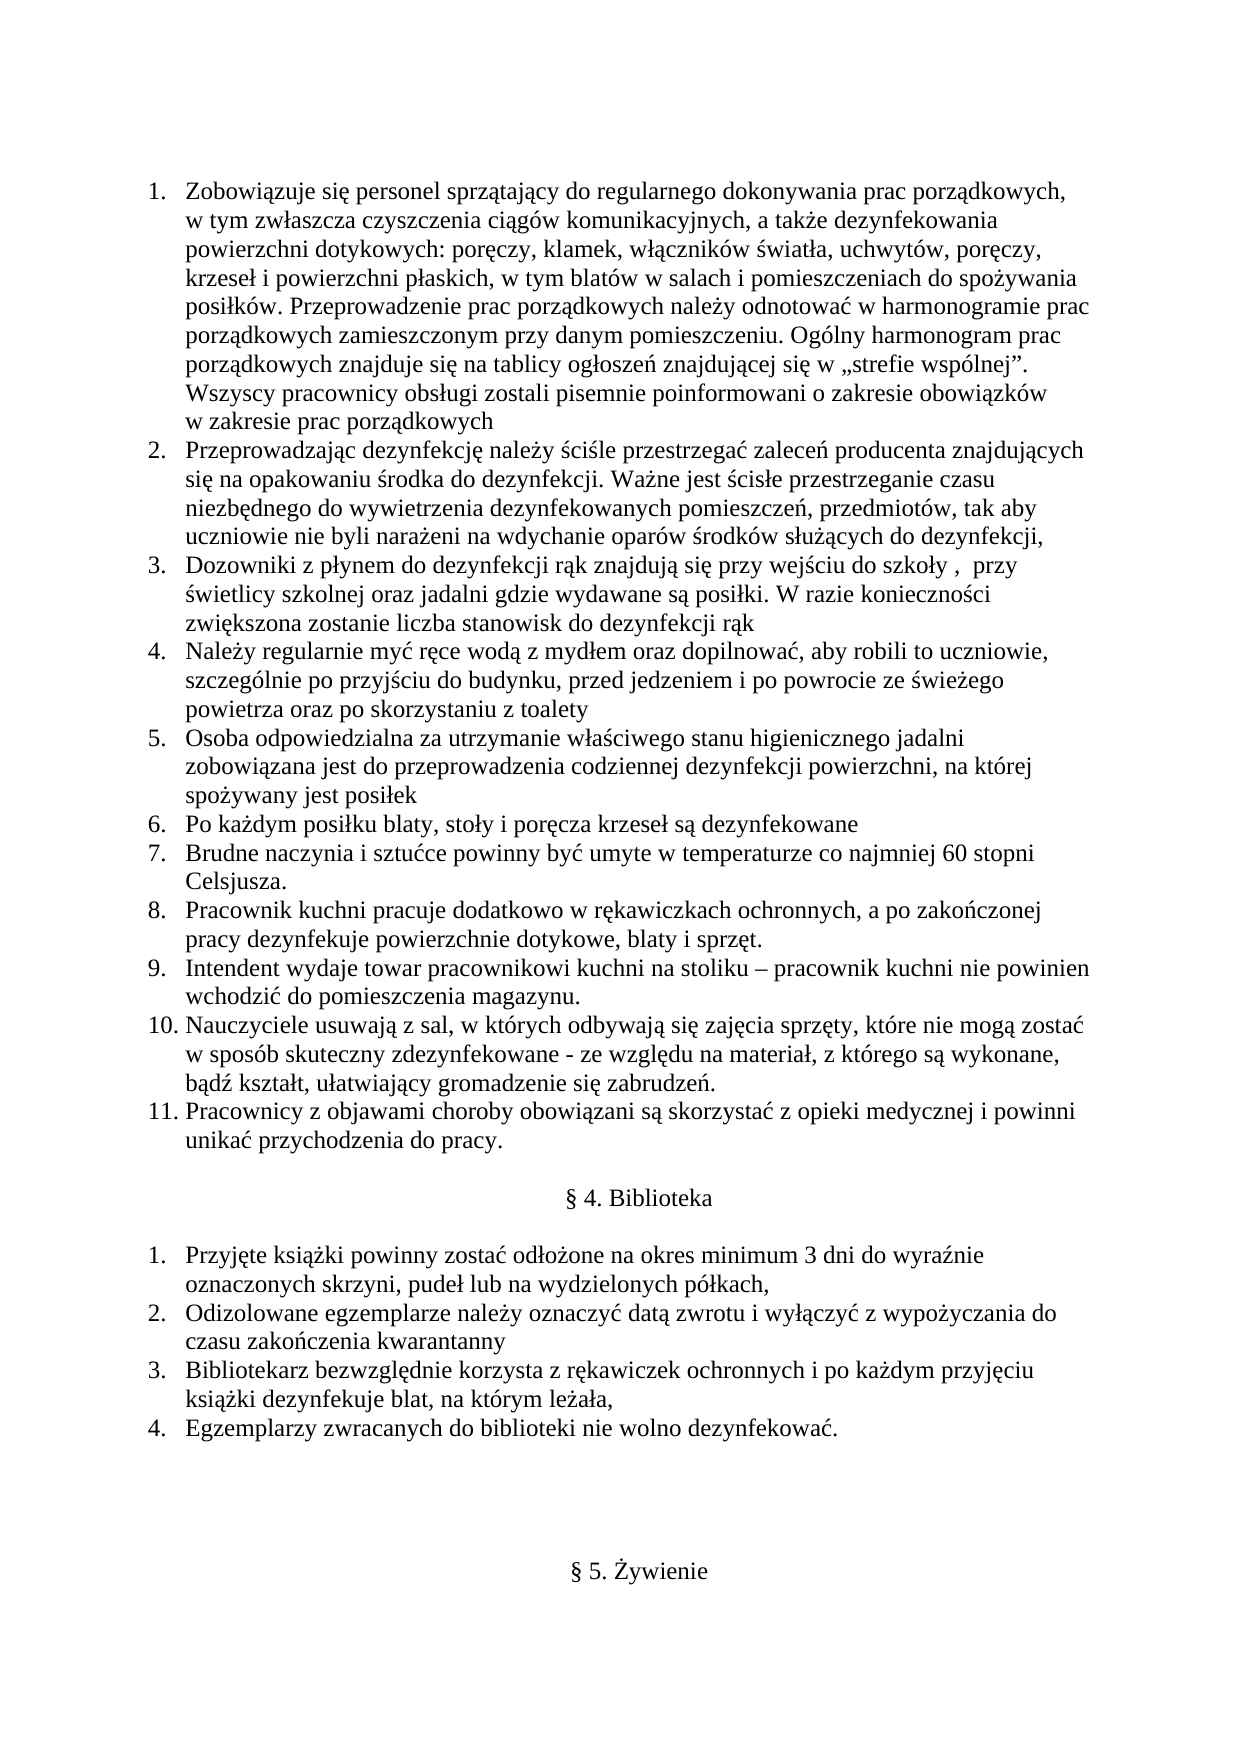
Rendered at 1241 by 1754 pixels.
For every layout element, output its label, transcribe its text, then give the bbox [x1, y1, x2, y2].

list Pracownik kuchni pracuje dodatkowo w rękawiczkach ochronnych, a po zakończonej pracy dezynfekuje powierzchnie dotykowe, blaty i sprzęt. [148, 895, 1093, 953]
text w tym zwłaszcza czyszczenia ciągów komunikacyjnych, a także dezynfekowania powierzchni dotykowych: poręczy, klamek, włączników światła, uchwytów, poręczy, krzeseł i powierzchni płaskich, w tym blatów w salach i pomieszczeniach do spożywania posiłków. Przeprowadzenie prac porządkowych należy odnotować w harmonogramie prac porządkowych zamieszczonym przy danym pomieszczeniu. Ogólny harmonogram prac porządkowych znajduje się na tablicy ogłoszeń znajdującej się w „strefie wspólnej”. Wszyscy pracownicy obsługi zostali pisemnie poinformowani o zakresie obowiązków [185, 205, 1093, 406]
list Zobowiązuje się personel sprzątający do regularnego dokonywania prac porządkowych, [148, 176, 1093, 205]
list Pracownicy z objawami choroby obowiązani są skorzystać z opieki medycznej i powinni unikać przychodzenia do pracy. [148, 1096, 1093, 1154]
text § 4. Biblioteka [185, 1183, 1093, 1211]
list Dozowniki z płynem do dezynfekcji rąk znajdują się przy wejściu do szkoły , przy świetlicy szkolnej oraz jadalni gdzie wydawane są posiłki. W razie konieczności zwiększona zostanie liczba stanowisk do dezynfekcji rąk [148, 550, 1093, 636]
list Brudne naczynia i sztućce powinny być umyte w temperaturze co najmniej 60 stopni Celsjusza. [148, 838, 1093, 895]
list Intendent wydaje towar pracownikowi kuchni na stoliku – pracownik kuchni nie powinien wchodzić do pomieszczenia magazynu. [148, 953, 1093, 1010]
list Osoba odpowiedzialna za utrzymanie właściwego stanu higienicznego jadalni zobowiązana jest do przeprowadzenia codziennej dezynfekcji powierzchni, na której spożywany jest posiłek [148, 723, 1093, 809]
list Odizolowane egzemplarze należy oznaczyć datą zwrotu i wyłączyć z wypożyczania do czasu zakończenia kwarantanny [148, 1298, 1093, 1355]
list Należy regularnie myć ręce wodą z mydłem oraz dopilnować, aby robili to uczniowie, szczególnie po przyjściu do budynku, przed jedzeniem i po powrocie ze świeżego powietrza oraz po skorzystaniu z toalety [148, 636, 1093, 723]
text w zakresie prac porządkowych [185, 406, 1093, 435]
list Przyjęte książki powinny zostać odłożone na okres minimum 3 dni do wyraźnie oznaczonych skrzyni, pudeł lub na wydzielonych półkach, [148, 1240, 1093, 1298]
list Nauczyciele usuwają z sal, w których odbywają się zajęcia sprzęty, które nie mogą zostać w sposób skuteczny zdezynfekowane - ze względu na materiał, z którego są wykonane, bądź kształt, ułatwiający gromadzenie się zabrudzeń. [148, 1010, 1093, 1096]
list Po każdym posiłku blaty, stoły i poręcza krzeseł są dezynfekowane [148, 809, 1093, 838]
text § 5. Żywienie [185, 1556, 1093, 1585]
list Egzemplarzy zwracanych do biblioteki nie wolno dezynfekować. [148, 1413, 1093, 1441]
list Przeprowadzając dezynfekcję należy ściśle przestrzegać zaleceń producenta znajdujących się na opakowaniu środka do dezynfekcji. Ważne jest ścisłe przestrzeganie czasu niezbędnego do wywietrzenia dezynfekowanych pomieszczeń, przedmiotów, tak aby uczniowie nie byli narażeni na wdychanie oparów środków służących do dezynfekcji, [148, 435, 1093, 550]
list Bibliotekarz bezwzględnie korzysta z rękawiczek ochronnych i po każdym przyjęciu książki dezynfekuje blat, na którym leżała, [148, 1355, 1093, 1413]
